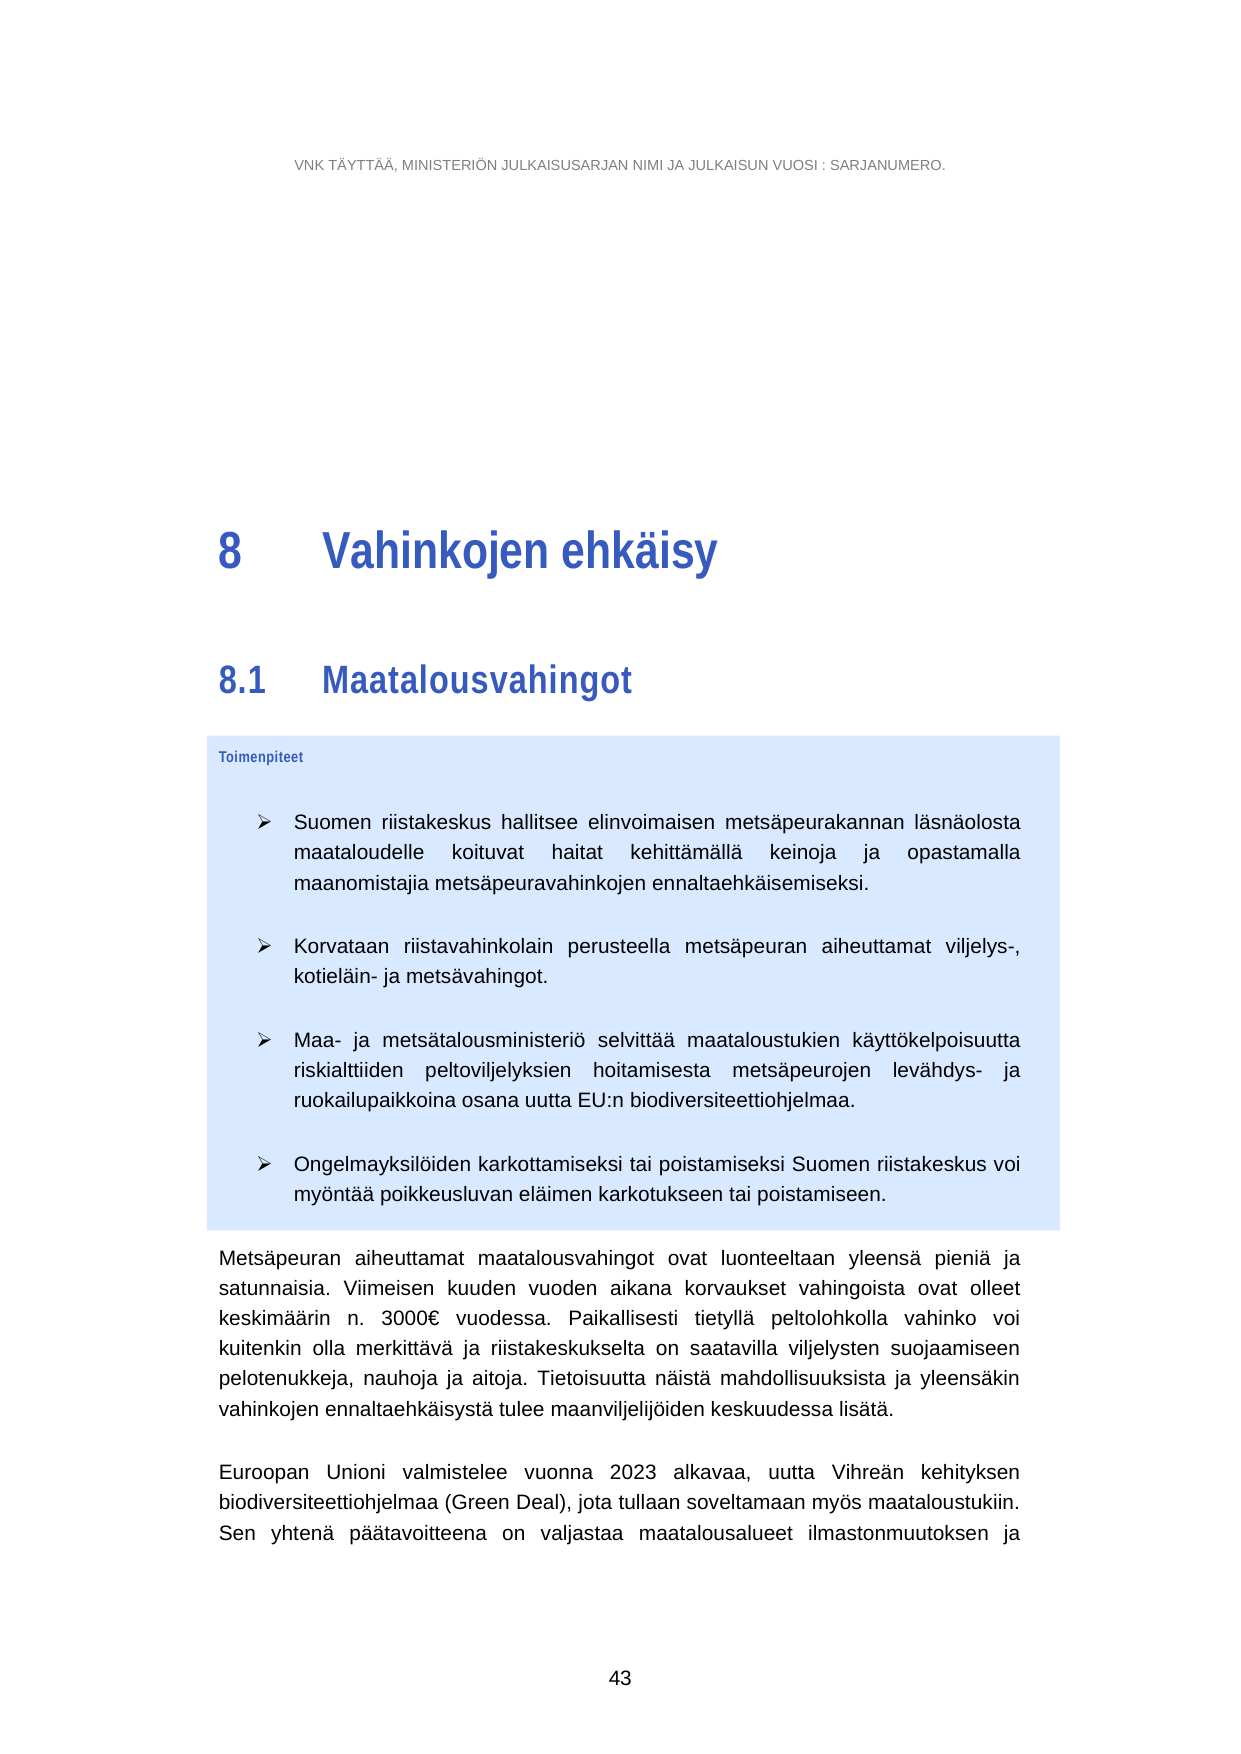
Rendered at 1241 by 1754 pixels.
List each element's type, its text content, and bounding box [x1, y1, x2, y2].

list Ongelmayksilöiden karkottamiseksi tai poistamiseksi Suomen riistakeskus voi myöntää poikkeusluvan eläimen karkotukseen tai poistamiseen. [256, 1145, 1022, 1206]
text Metsäpeuran aiheuttamat maatalousvahingot ovat luonteeltaan yleensä pieniä ja satunnaisia. Viimeisen kuuden vuoden aikana korvaukset vahingoista ovat olleet keskimäärin n. 3000€ vuodessa. Paikallisesti tietyllä peltolohkolla vahinko voi kuitenkin olla merkittävä ja riistakeskukselta on saatavilla viljelysten suojaamiseen pelotenukkeja, nauhoja ja aitoja. Tietoisuutta näistä mahdollisuuksista ja yleensäkin vahinkojen ennaltaehkäisystä tulee maanviljelijöiden keskuudessa lisätä. [218, 1239, 1022, 1420]
subtitle Vahinkojen ehkäisy [218, 520, 1022, 579]
subtitle Maatalousvahingot [218, 656, 1022, 702]
text Toimenpiteet [218, 748, 1022, 779]
list Suomen riistakeskus hallitsee elinvoimaisen metsäpeurakannan läsnäolosta maataloudelle koituvat haitat kehittämällä keinoja ja opastamalla maanomistajia metsäpeuravahinkojen ennaltaehkäisemiseksi. [256, 804, 1022, 894]
list Korvataan riistavahinkolain perusteella metsäpeuran aiheuttamat viljelys-, kotieläin- ja metsävahingot. [256, 928, 1022, 988]
list Maa- ja metsätalousministeriö selvittää maataloustukien käyttökelpoisuutta riskialttiiden peltoviljelyksien hoitamisesta metsäpeurojen levähdys- ja ruokailupaikkoina osana uutta EU:n biodiversiteettiohjelmaa. [256, 1021, 1022, 1112]
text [218, 1454, 1022, 1544]
